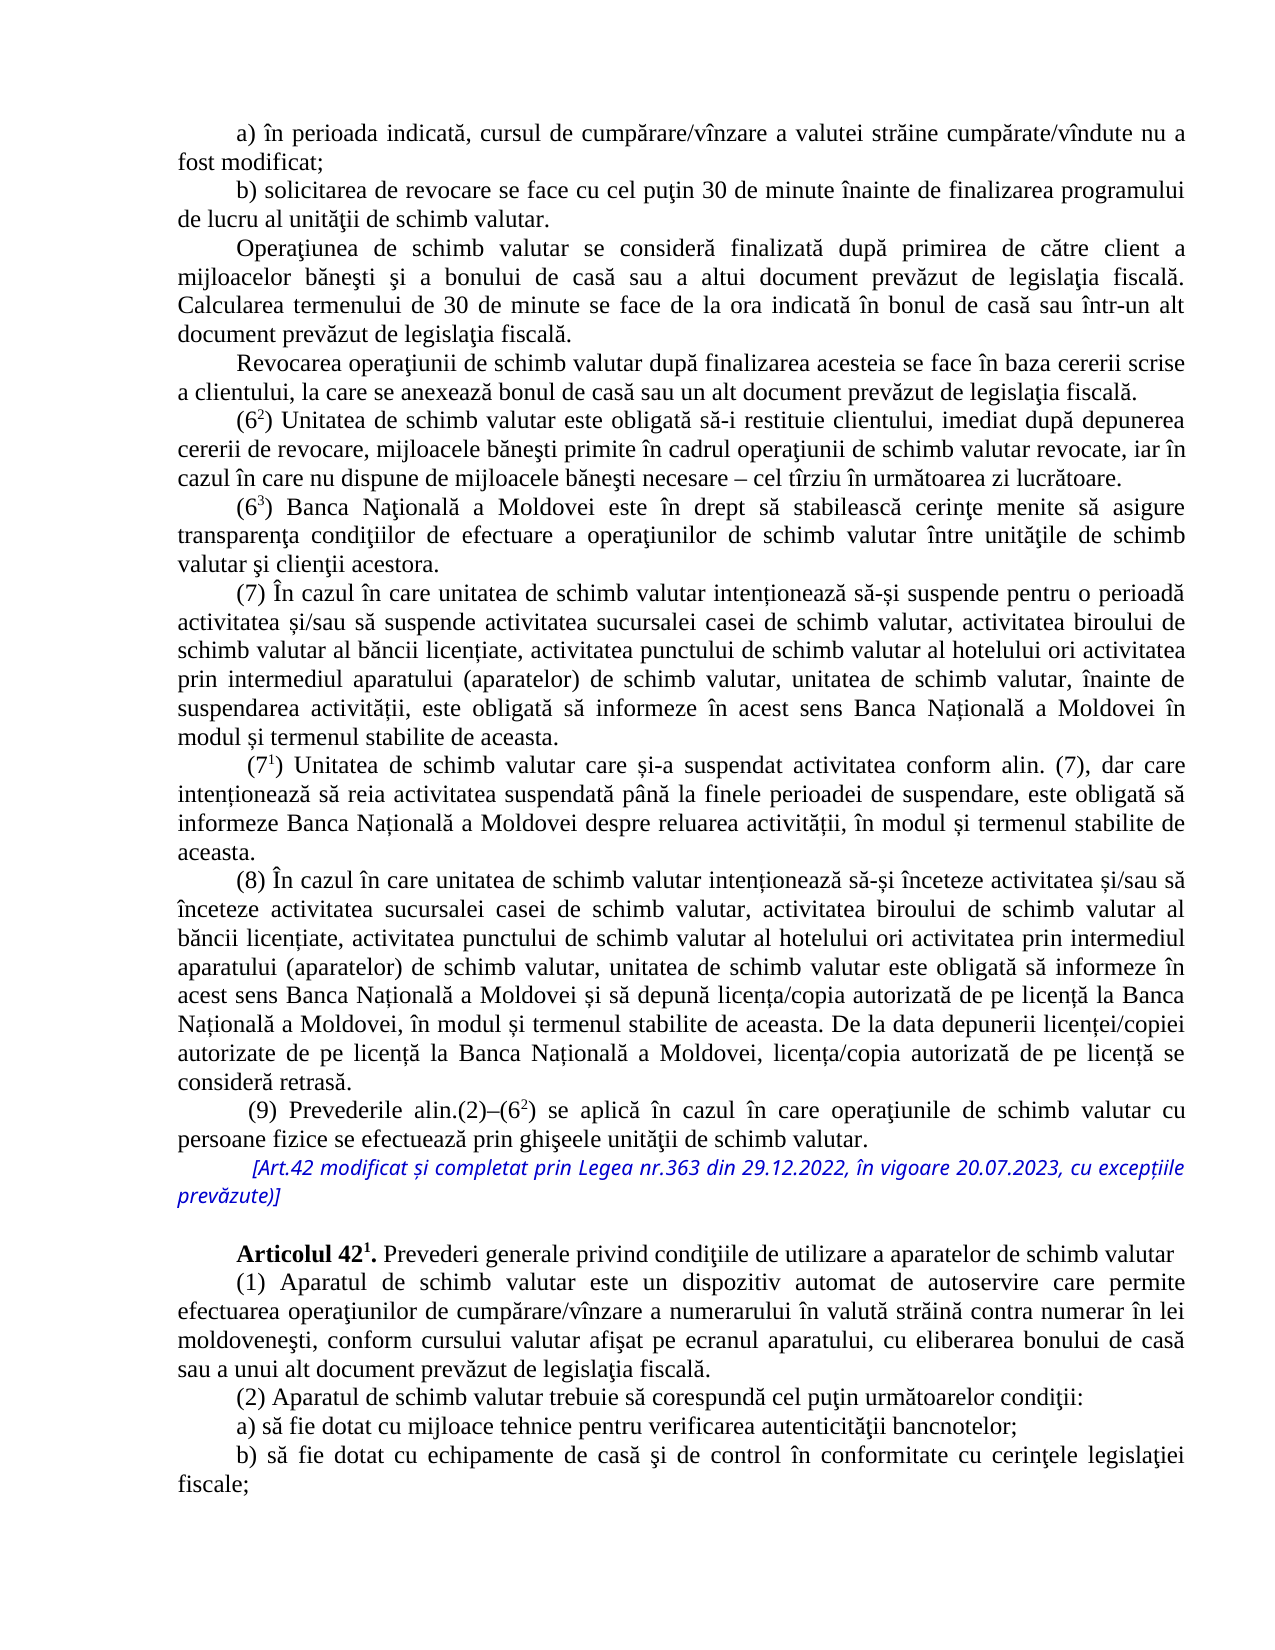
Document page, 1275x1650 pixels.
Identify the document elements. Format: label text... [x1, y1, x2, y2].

text Operaţiunea de schimb valutar se consideră finalizată după primirea de către client a mijloacelor băneşti şi a bonului de casă sau a altui document prevăzut de legislaţia fiscală. Calcularea termenului de 30 de minute se face de la ora indicată în bonul de casă sau într-un alt document prevăzut de legislaţia fiscală. [177, 233, 1186, 348]
text a) în perioada indicată, cursul de cumpărare/vînzare a valutei străine cumpărate/vîndute nu a fost modificat; [177, 118, 1186, 176]
text b) solicitarea de revocare se face cu cel puţin 30 de minute înainte de finalizarea programului de lucru al unităţii de schimb valutar. [177, 176, 1186, 233]
text (7) În cazul în care unitatea de schimb valutar intenționează să-și suspende pentru o perioadă activitatea și/sau să suspende activitatea sucursalei casei de schimb valutar, activitatea biroului de schimb valutar al băncii licențiate, activitatea punctului de schimb valutar al hotelului ori activitatea prin intermediul aparatului (aparatelor) de schimb valutar, unitatea de schimb valutar, înainte de suspendarea activității, este obligată să informeze în acest sens Banca Națională a Moldovei în modul și termenul stabilite de aceasta. [177, 578, 1186, 751]
text (2) Aparatul de schimb valutar trebuie să corespundă cel puţin următoarelor condiţii: [177, 1382, 1186, 1411]
text [Art.42 modificat și completat prin Legea nr.363 din 29.12.2022, în vigoare 20.07.2023, cu excepțiile prevăzute)] [177, 1153, 1186, 1210]
text (62) Unitatea de schimb valutar este obligată să-i restituie clientului, imediat după depunerea cererii de revocare, mijloacele băneşti primite în cadrul operaţiunii de schimb valutar revocate, iar în cazul în care nu dispune de mijloacele băneşti necesare – cel tîrziu în următoarea zi lucrătoare. [177, 406, 1186, 492]
text (1) Aparatul de schimb valutar este un dispozitiv automat de autoservire care permite efectuarea operaţiunilor de cumpărare/vînzare a numerarului în valută străină contra numerar în lei moldoveneşti, conform cursului valutar afişat pe ecranul aparatului, cu eliberarea bonului de casă sau a unui alt document prevăzut de legislaţia fiscală. [177, 1267, 1186, 1382]
text b) să fie dotat cu echipamente de casă şi de control în conformitate cu cerinţele legislaţiei fiscale; [177, 1440, 1186, 1497]
text Articolul 421. Prevederi generale privind condiţiile de utilizare a aparatelor de schimb valutar [177, 1239, 1186, 1267]
text (9) Prevederile alin.(2)–(62) se aplică în cazul în care operaţiunile de schimb valutar cu persoane fizice se efectuează prin ghişeele unităţii de schimb valutar. [177, 1096, 1186, 1153]
text (71) Unitatea de schimb valutar care și-a suspendat activitatea conform alin. (7), dar care intenționează să reia activitatea suspendată până la finele perioadei de suspendare, este obligată să informeze Banca Națională a Moldovei despre reluarea activității, în modul și termenul stabilite de aceasta. [177, 751, 1186, 866]
text a) să fie dotat cu mijloace tehnice pentru verificarea autenticităţii bancnotelor; [177, 1411, 1186, 1440]
text (63) Banca Naţională a Moldovei este în drept să stabilească cerinţe menite să asigure transparenţa condiţiilor de efectuare a operaţiunilor de schimb valutar între unităţile de schimb valutar şi clienţii acestora. [177, 492, 1186, 578]
text (8) În cazul în care unitatea de schimb valutar intenționează să-și înceteze activitatea și/sau să înceteze activitatea sucursalei casei de schimb valutar, activitatea biroului de schimb valutar al băncii licențiate, activitatea punctului de schimb valutar al hotelului ori activitatea prin intermediul aparatului (aparatelor) de schimb valutar, unitatea de schimb valutar este obligată să informeze în acest sens Banca Națională a Moldovei și să depună licența/copia autorizată de pe licență la Banca Națională a Moldovei, în modul și termenul stabilite de aceasta. De la data depunerii licenței/copiei autorizate de pe licență la Banca Națională a Moldovei, licența/copia autorizată de pe licență se consideră retrasă. [177, 866, 1186, 1096]
text Revocarea operaţiunii de schimb valutar după finalizarea acesteia se face în baza cererii scrise a clientului, la care se anexează bonul de casă sau un alt document prevăzut de legislaţia fiscală. [177, 348, 1186, 406]
